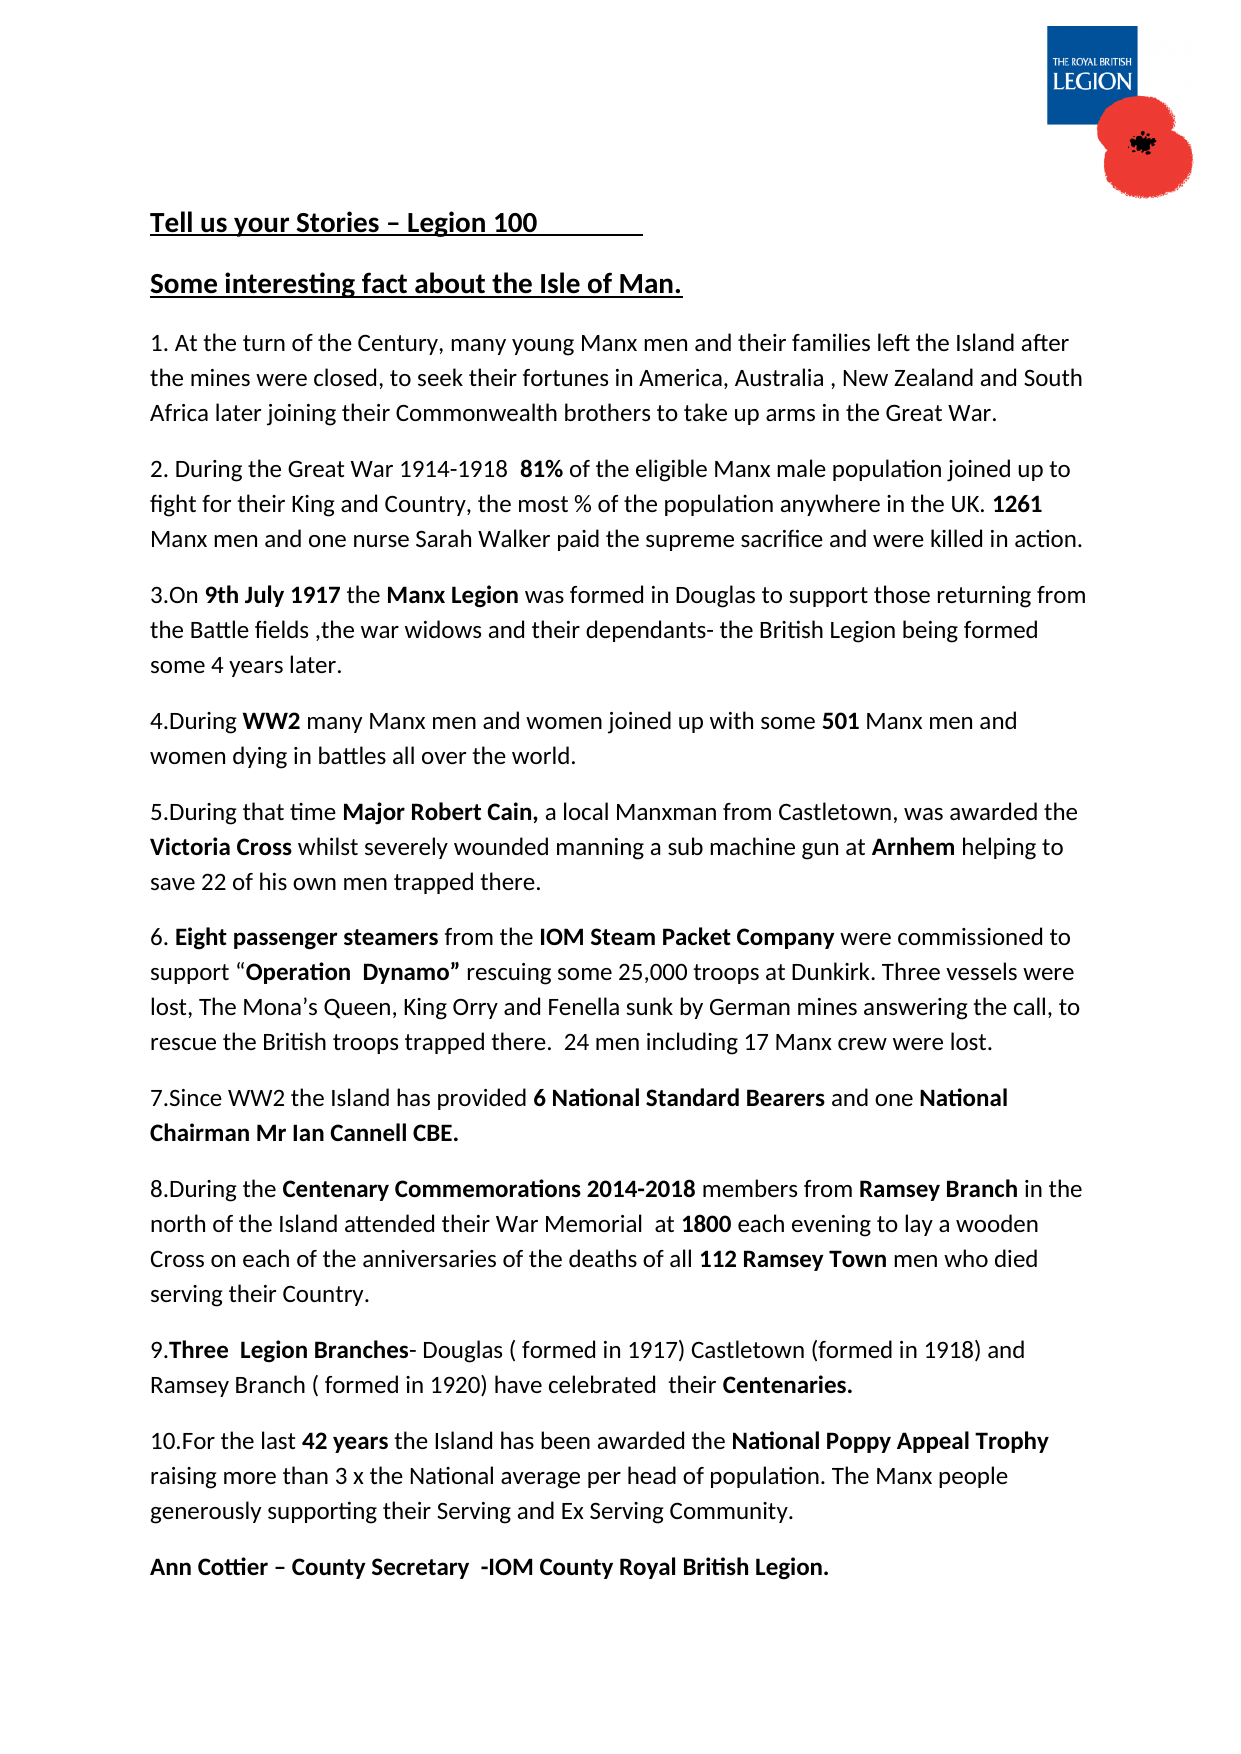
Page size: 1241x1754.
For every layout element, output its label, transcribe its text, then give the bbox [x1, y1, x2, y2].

text 1. At the turn of the Century, many young Manx men and their families left the Island after the mines were closed, to seek their fortunes in America, Australia , New Zealand and South Africa later joining their Commonwealth brothers to take up arms in the Great War. [150, 327, 1090, 428]
text 4.During WW2 many Manx men and women joined up with some 501 Manx men and women dying in battles all over the world. [150, 705, 1090, 770]
text 6. Eight passenger steamers from the IOM Steam Packet Company were commissioned to support “Operation Dynamo” rescuing some 25,000 troops at Dunkirk. Three vessels were lost, The Mona’s Queen, King Orry and Fenella sunk by German mines answering the call, to rescue the British troops trapped there. 24 men including 17 Manx crew were lost. [150, 921, 1090, 1057]
text Tell us your Stories – Legion 100 [150, 150, 1090, 239]
text 8.During the Centenary Commemorations 2014-2018 members from Ramsey Branch in the north of the Island attended their War Memorial at 1800 each evening to lay a wooden Cross on each of the anniversaries of the deaths of all 112 Ramsey Town men who died serving their Country. [150, 1173, 1090, 1309]
text 2. During the Great War 1914-1918 81% of the eligible Manx male population joined up to fight for their King and Country, the most % of the population anywhere in the UK. 1261 Manx men and one nurse Sarah Walker paid the supreme sacrifice and were killed in action. [150, 453, 1090, 554]
picture [1034, 26, 1207, 199]
text Some interesting fact about the Isle of Man. [150, 266, 1090, 301]
text 7.Since WW2 the Island has provided 6 National Standard Bearers and one National Chairman Mr Ian Cannell CBE. [150, 1082, 1090, 1148]
text 9.Three Legion Branches- Douglas ( formed in 1917) Castletown (formed in 1918) and Ramsey Branch ( formed in 1920) have celebrated their Centenaries. [150, 1334, 1090, 1399]
text 3.On 9th July 1917 the Manx Legion was formed in Douglas to support those returning from the Battle fields ,the war widows and their dependants- the British Legion being formed some 4 years later. [150, 579, 1090, 679]
text Ann Cottier – County Secretary -IOM County Royal British Legion. [150, 1551, 1090, 1581]
text 5.During that time Major Robert Cain, a local Manxman from Castletown, was awarded the Victoria Cross whilst severely wounded manning a sub machine gun at Arnhem helping to save 22 of his own men trapped there. [150, 796, 1090, 896]
text 10.For the last 42 years the Island has been awarded the National Poppy Appeal Trophy raising more than 3 x the National average per head of population. The Manx people generously supporting their Serving and Ex Serving Community. [150, 1425, 1090, 1525]
